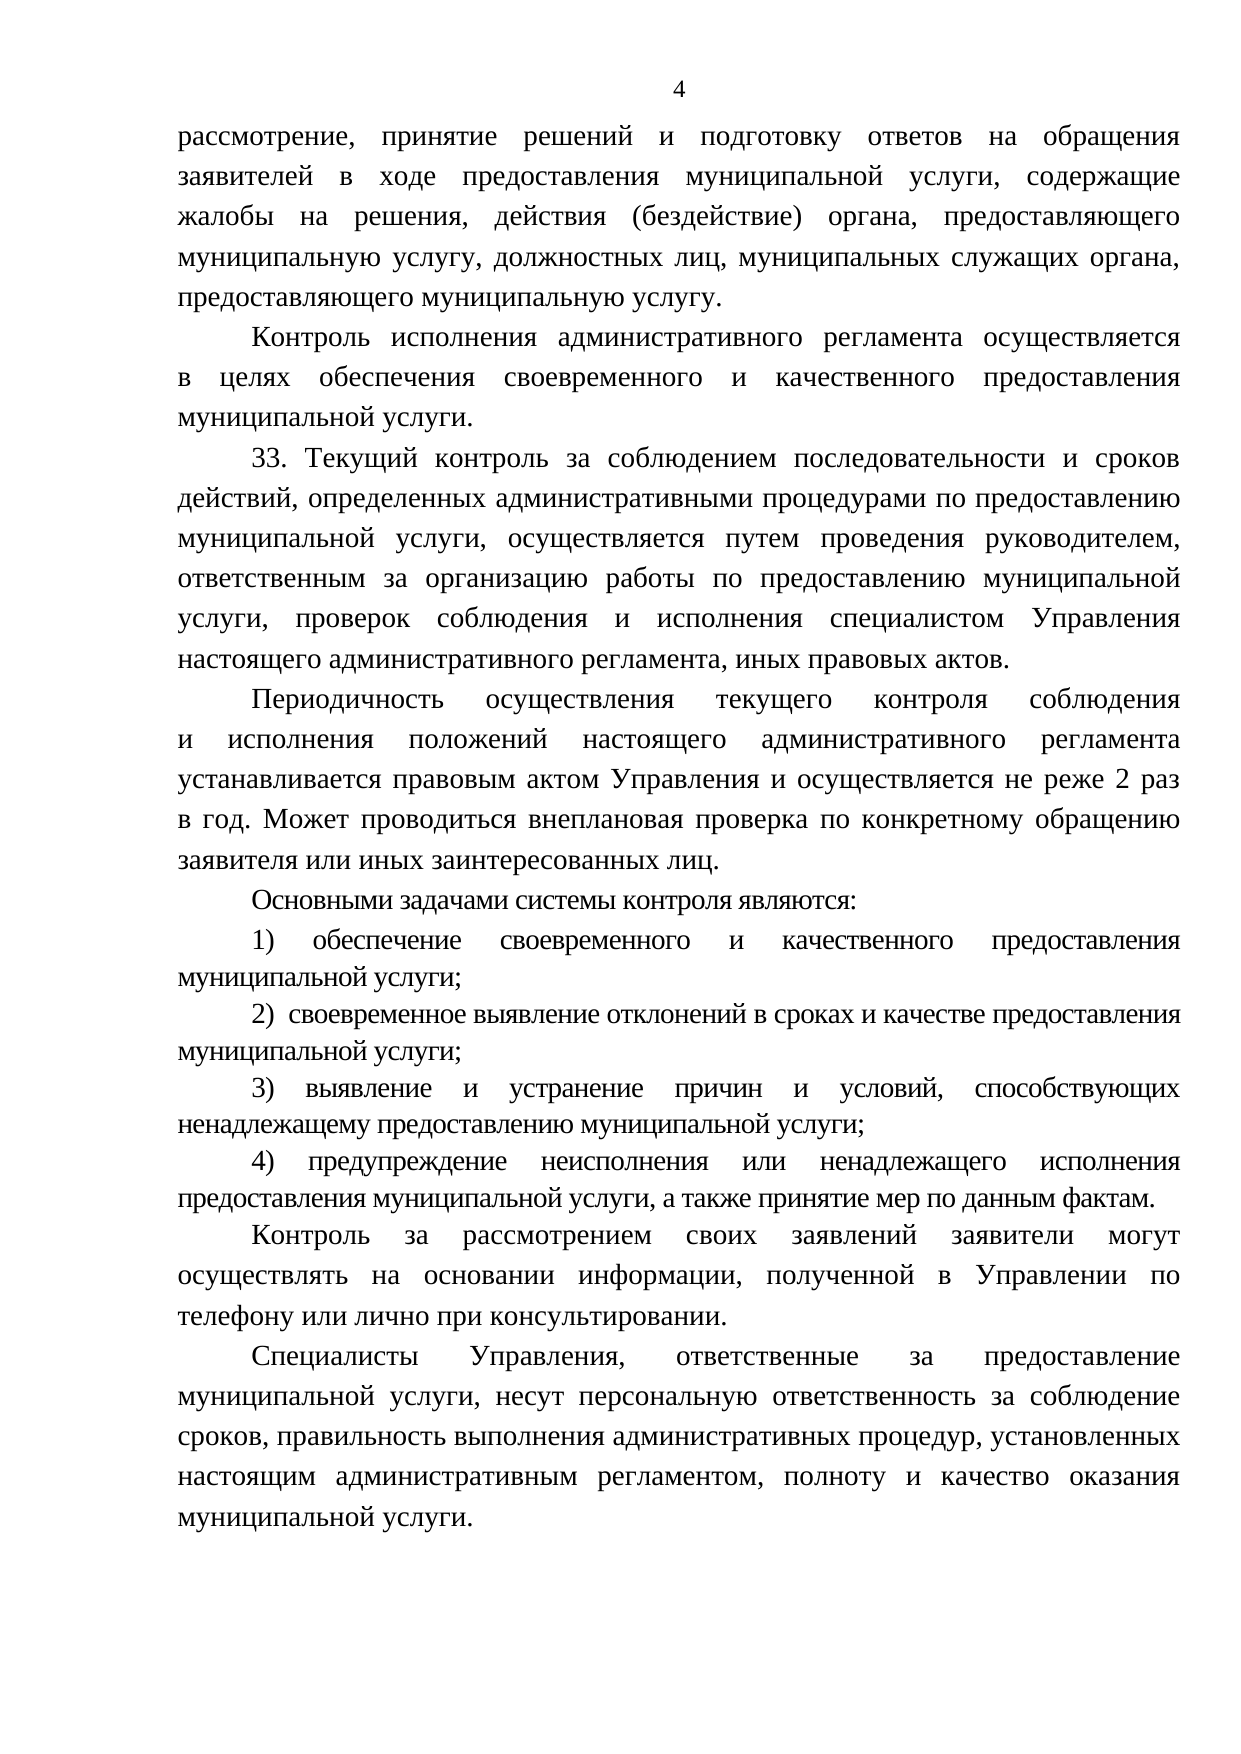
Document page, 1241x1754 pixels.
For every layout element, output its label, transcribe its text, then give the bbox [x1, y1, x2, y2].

text Контроль за рассмотрением своих заявлений заявители могут осуществлять на основании информации, полученной в Управлении по телефону или лично при консультировании. [177, 1217, 1181, 1331]
text Контроль исполнения административного регламента осуществляется в целях обеспечения своевременного и качественного предоставления муниципальной услуги. [177, 319, 1181, 433]
text 2) своевременное выявление отклонений в сроках и качестве предоставления муниципальной услуги; [177, 996, 1181, 1066]
text 33. Текущий контроль за соблюдением последовательности и сроков действий, определенных административными процедурами по предоставлению муниципальной услуги, осуществляется путем проведения руководителем, ответственным за организацию работы по предоставлению муниципальной услуги, проверок соблюдения и исполнения специалистом Управления настоящего административного регламента, иных правовых актов. [177, 440, 1181, 674]
text 1) обеспечение своевременного и качественного предоставления муниципальной услуги; [177, 922, 1181, 993]
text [177, 118, 1181, 312]
text Основными задачами системы контроля являются: [177, 882, 1181, 916]
text Специалисты Управления, ответственные за предоставление муниципальной услуги, несут персональную ответственность за соблюдение сроков, правильность выполнения административных процедур, установленных настоящим административным регламентом, полноту и качество оказания муниципальной услуги. [177, 1338, 1181, 1532]
text 3) выявление и устранение причин и условий, способствующих ненадлежащему предоставлению муниципальной услуги; [177, 1070, 1181, 1140]
text 4) предупреждение неисполнения или ненадлежащего исполнения предоставления муниципальной услуги, а также принятие мер по данным фактам. [177, 1143, 1181, 1214]
text Периодичность осуществления текущего контроля соблюдения и исполнения положений настоящего административного регламента устанавливается правовым актом Управления и осуществляется не реже 2 раз в год. Может проводиться внеплановая проверка по конкретному обращению заявителя или иных заинтересованных лиц. [177, 681, 1181, 875]
